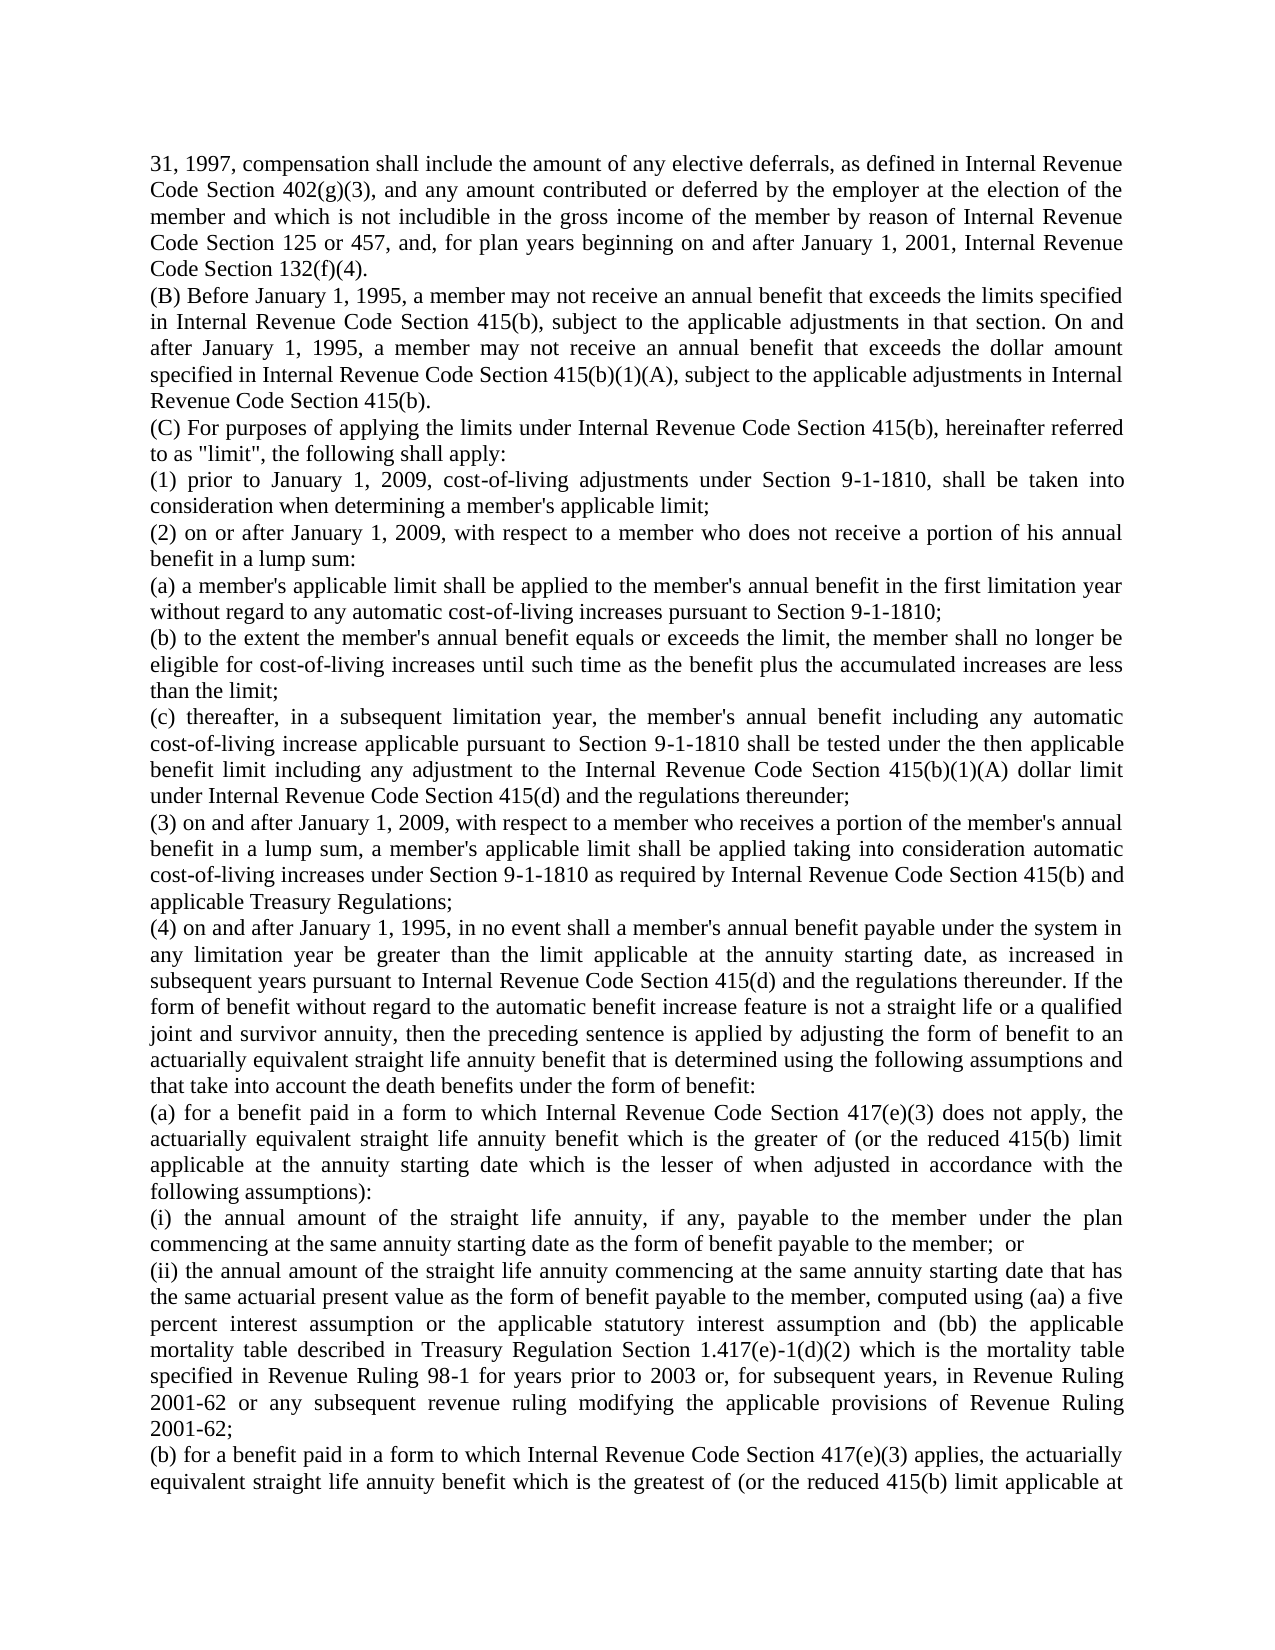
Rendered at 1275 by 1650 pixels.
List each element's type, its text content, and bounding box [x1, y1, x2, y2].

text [150, 1441, 1125, 1494]
text (1) prior to January 1, 2009, cost-of-living adjustments under Section 9-1-1810, shall be taken into consideration when determining a member's applicable limit; [150, 466, 1125, 519]
text (3) on and after January 1, 2009, with respect to a member who receives a portion of the member's annual benefit in a lump sum, a member's applicable limit shall be applied taking into consideration automatic cost-of-living increases under Section 9-1-1810 as required by Internal Revenue Code Section 415(b) and applicable Treasury Regulations; [150, 809, 1125, 914]
text (4) on and after January 1, 1995, in no event shall a member's annual benefit payable under the system in any limitation year be greater than the limit applicable at the annuity starting date, as increased in subsequent years pursuant to Internal Revenue Code Section 415(d) and the regulations thereunder. If the form of benefit without regard to the automatic benefit increase feature is not a straight life or a qualified joint and survivor annuity, then the preceding sentence is applied by adjusting the form of benefit to an actuarially equivalent straight life annuity benefit that is determined using the following assumptions and that take into account the death benefits under the form of benefit: [150, 914, 1125, 1099]
text (B) Before January 1, 1995, a member may not receive an annual benefit that exceeds the limits specified in Internal Revenue Code Section 415(b), subject to the applicable adjustments in that section. On and after January 1, 1995, a member may not receive an annual benefit that exceeds the dollar amount specified in Internal Revenue Code Section 415(b)(1)(A), subject to the applicable adjustments in Internal Revenue Code Section 415(b). [150, 282, 1125, 413]
text (a) a member's applicable limit shall be applied to the member's annual benefit in the first limitation year without regard to any automatic cost-of-living increases pursuant to Section 9-1-1810; [150, 572, 1125, 624]
text (ii) the annual amount of the straight life annuity commencing at the same annuity starting date that has the same actuarial present value as the form of benefit payable to the member, computed using (aa) a five percent interest assumption or the applicable statutory interest assumption and (bb) the applicable mortality table described in Treasury Regulation Section 1.417(e)-1(d)(2) which is the mortality table specified in Revenue Ruling 98-1 for years prior to 2003 or, for subsequent years, in Revenue Ruling 2001-62 or any subsequent revenue ruling modifying the applicable provisions of Revenue Ruling 2001-62; [150, 1257, 1125, 1441]
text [150, 150, 1125, 282]
text (a) for a benefit paid in a form to which Internal Revenue Code Section 417(e)(3) does not apply, the actuarially equivalent straight life annuity benefit which is the greater of (or the reduced 415(b) limit applicable at the annuity starting date which is the lesser of when adjusted in accordance with the following assumptions): [150, 1099, 1125, 1204]
text (c) thereafter, in a subsequent limitation year, the member's annual benefit including any automatic cost-of-living increase applicable pursuant to Section 9-1-1810 shall be tested under the then applicable benefit limit including any adjustment to the Internal Revenue Code Section 415(b)(1)(A) dollar limit under Internal Revenue Code Section 415(d) and the regulations thereunder; [150, 703, 1125, 809]
text (2) on or after January 1, 2009, with respect to a member who does not receive a portion of his annual benefit in a lump sum: [150, 519, 1125, 572]
text (C) For purposes of applying the limits under Internal Revenue Code Section 415(b), hereinafter referred to as "limit", the following shall apply: [150, 413, 1125, 466]
text (b) to the extent the member's annual benefit equals or exceeds the limit, the member shall no longer be eligible for cost-of-living increases until such time as the benefit plus the accumulated increases are less than the limit; [150, 624, 1125, 703]
text (i) the annual amount of the straight life annuity, if any, payable to the member under the plan commencing at the same annuity starting date as the form of benefit payable to the member; or [150, 1204, 1125, 1257]
